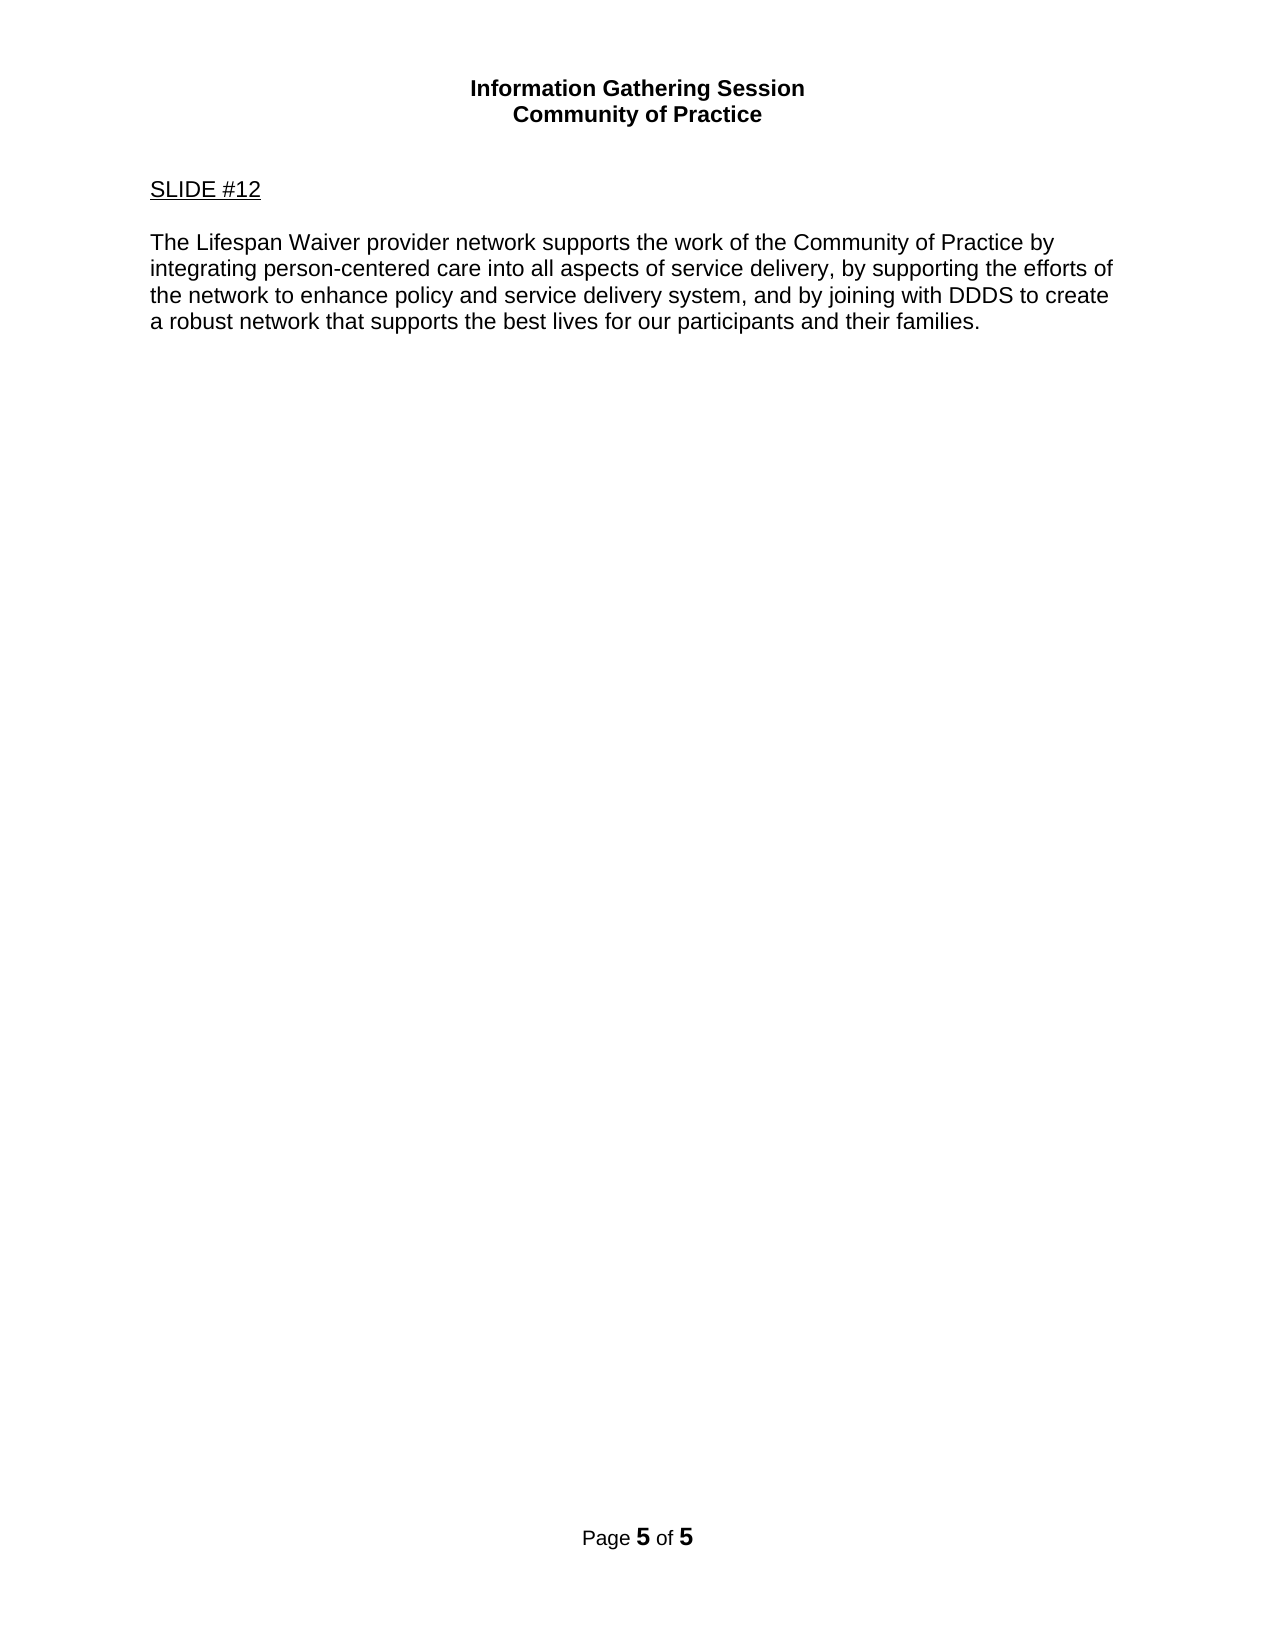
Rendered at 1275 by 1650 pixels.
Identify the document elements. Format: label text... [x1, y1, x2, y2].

text The Lifespan Waiver provider network supports the work of the Community of Practice by integrating person-centered care into all aspects of service delivery, by supporting the efforts of the network to enhance policy and service delivery system, and by joining with DDDS to create a robust network that supports the best lives for our participants and their families. [150, 229, 1125, 334]
text SLIDE #12 [150, 176, 1125, 203]
